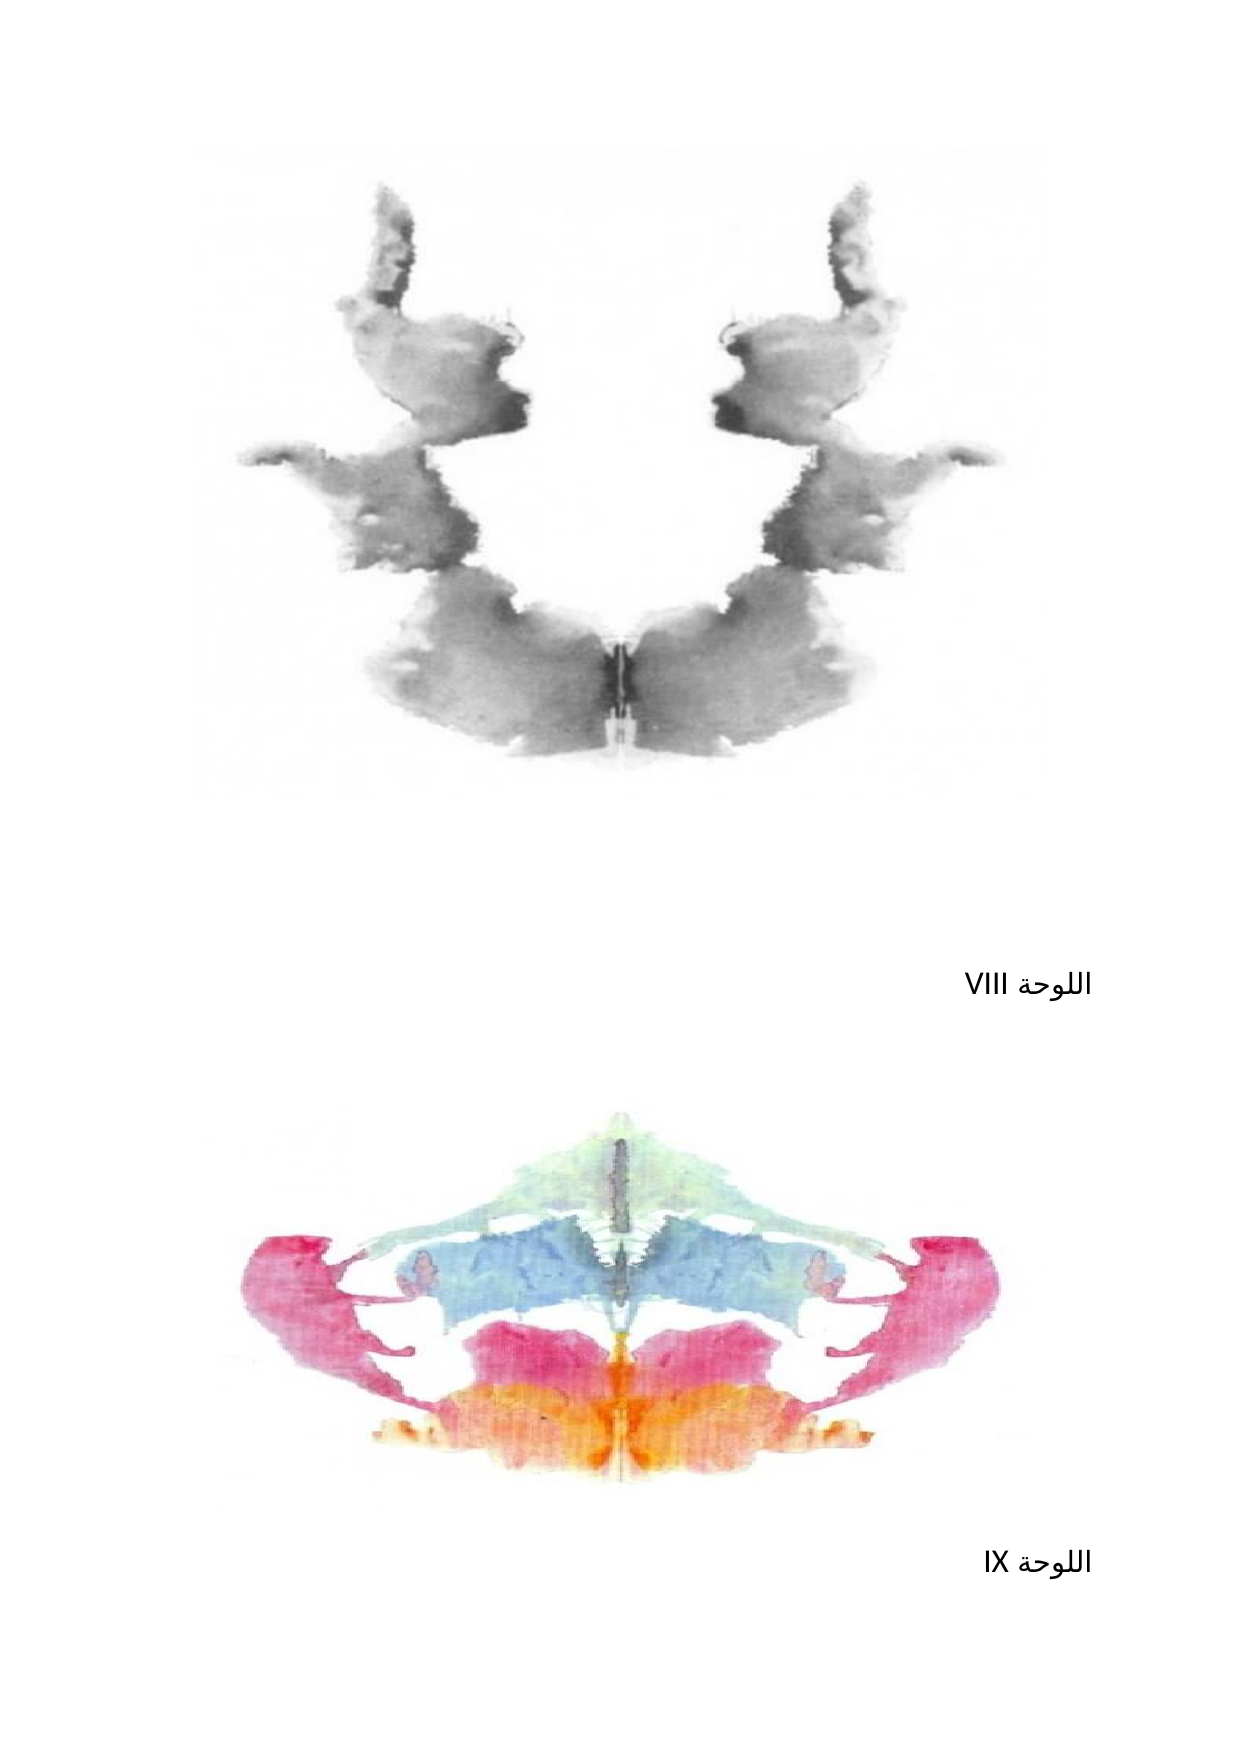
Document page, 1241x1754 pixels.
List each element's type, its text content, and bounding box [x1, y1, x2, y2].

picture [190, 147, 1050, 802]
text اللوحة VIII [148, 962, 1093, 1003]
picture [190, 1100, 1050, 1511]
text اللوحة IX [148, 1540, 1093, 1580]
